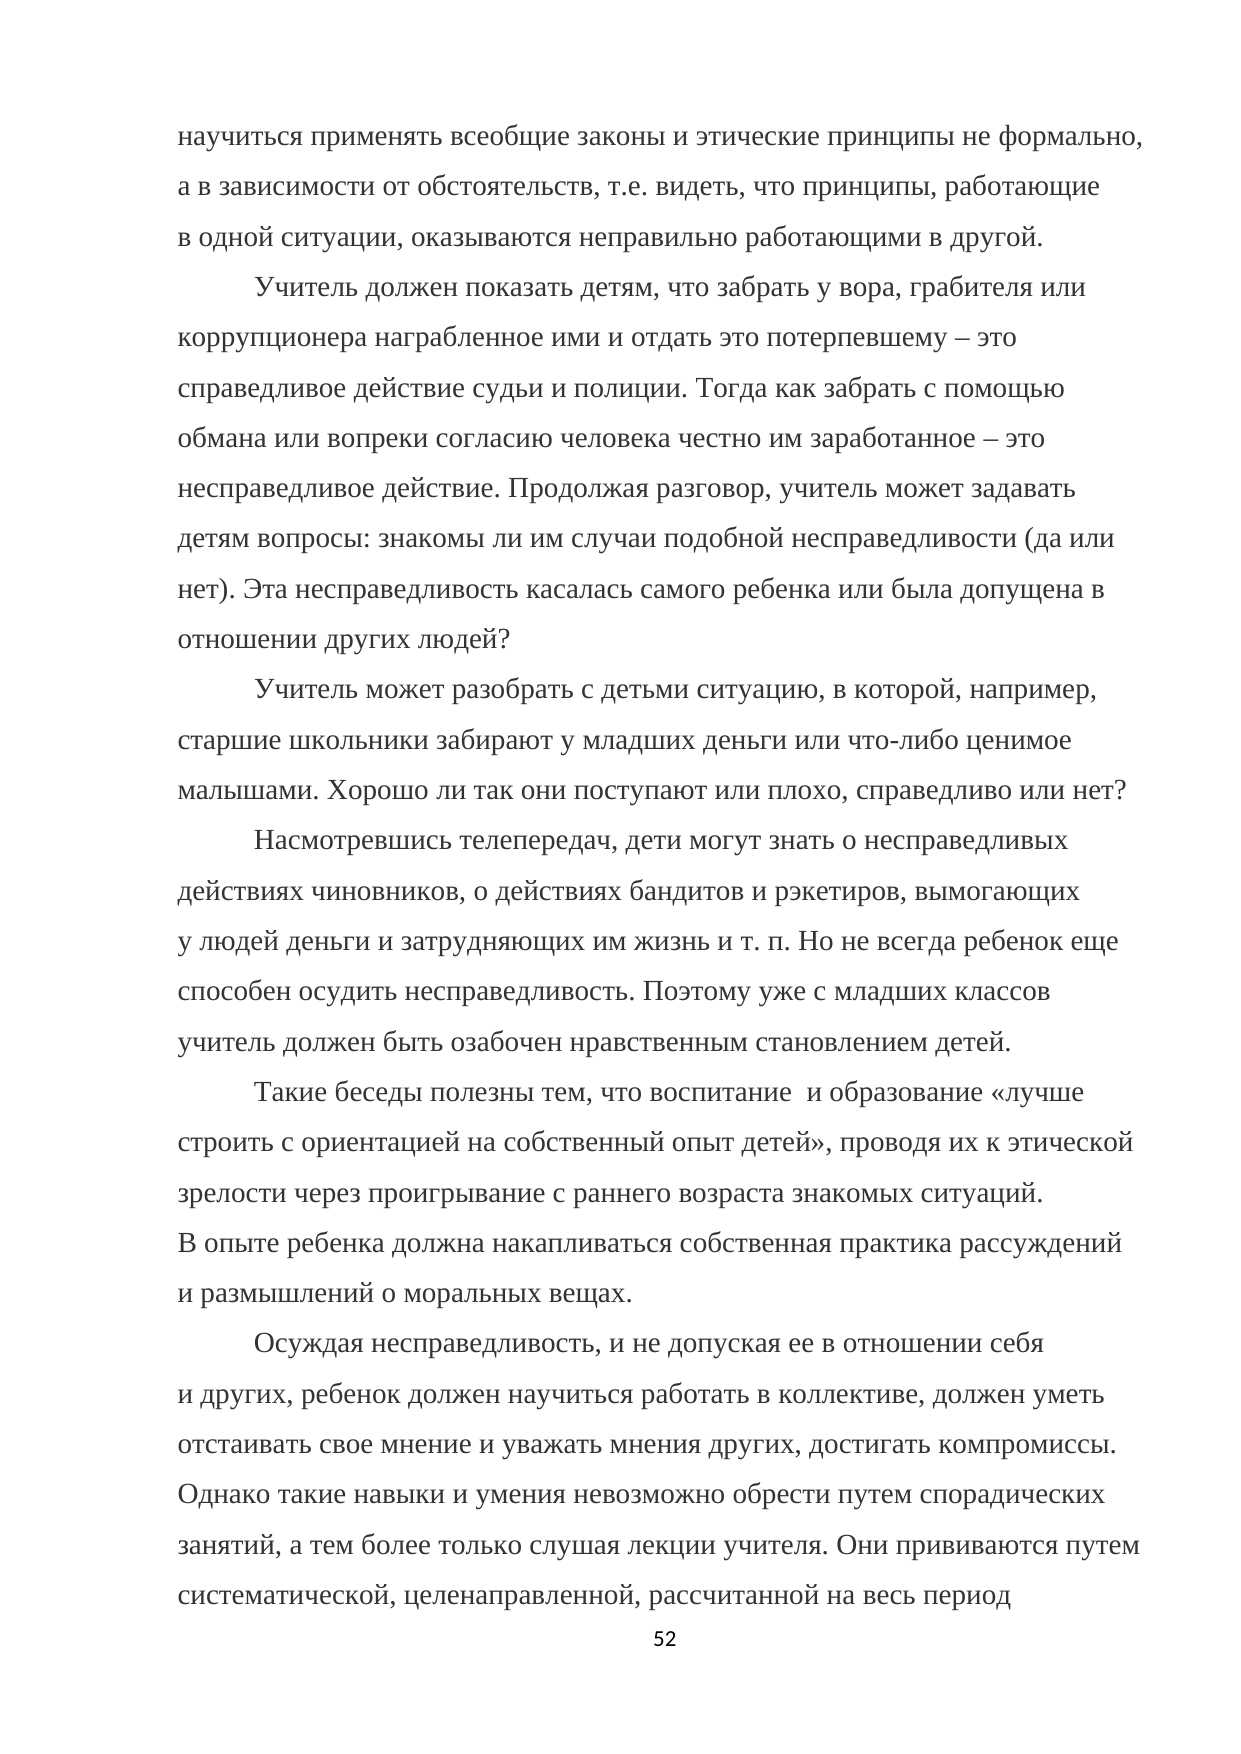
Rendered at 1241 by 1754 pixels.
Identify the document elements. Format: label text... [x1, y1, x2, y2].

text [177, 118, 1152, 252]
text Такие беседы полезны тем, что воспитание и образование «лучше строить с ориентацией на собственный опыт детей», проводя их к этической зрелости через проигрывание с раннего возраста знакомых ситуаций. В опыте ребенка должна накапливаться собственная практика рассуждений и размышлений о моральных вещах. [177, 1074, 1152, 1309]
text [177, 1326, 1152, 1611]
text Учитель должен показать детям, что забрать у вора, грабителя или коррупционера награбленное ими и отдать это потерпевшему – это справедливое действие судьи и полиции. Тогда как забрать с помощью обмана или вопреки согласию человека честно им заработанное – это несправедливое действие. Продолжая разговор, учитель может задавать детям вопросы: знакомы ли им случаи подобной несправедливости (да или нет). Эта несправедливость касалась самого ребенка или была допущена в отношении других людей? [177, 269, 1152, 655]
text Учитель может разобрать с детьми ситуацию, в которой, например, старшие школьники забирают у младших деньги или что-либо ценимое малышами. Хорошо ли так они поступают или плохо, справедливо или нет? [177, 672, 1152, 806]
text Насмотревшись телепередач, дети могут знать о несправедливых действиях чиновников, о действиях бандитов и рэкетиров, вымогающих у людей деньги и затрудняющих им жизнь и т. п. Но не всегда ребенок еще способен осудить несправедливость. Поэтому уже с младших классов учитель должен быть озабочен нравственным становлением детей. [177, 822, 1152, 1057]
